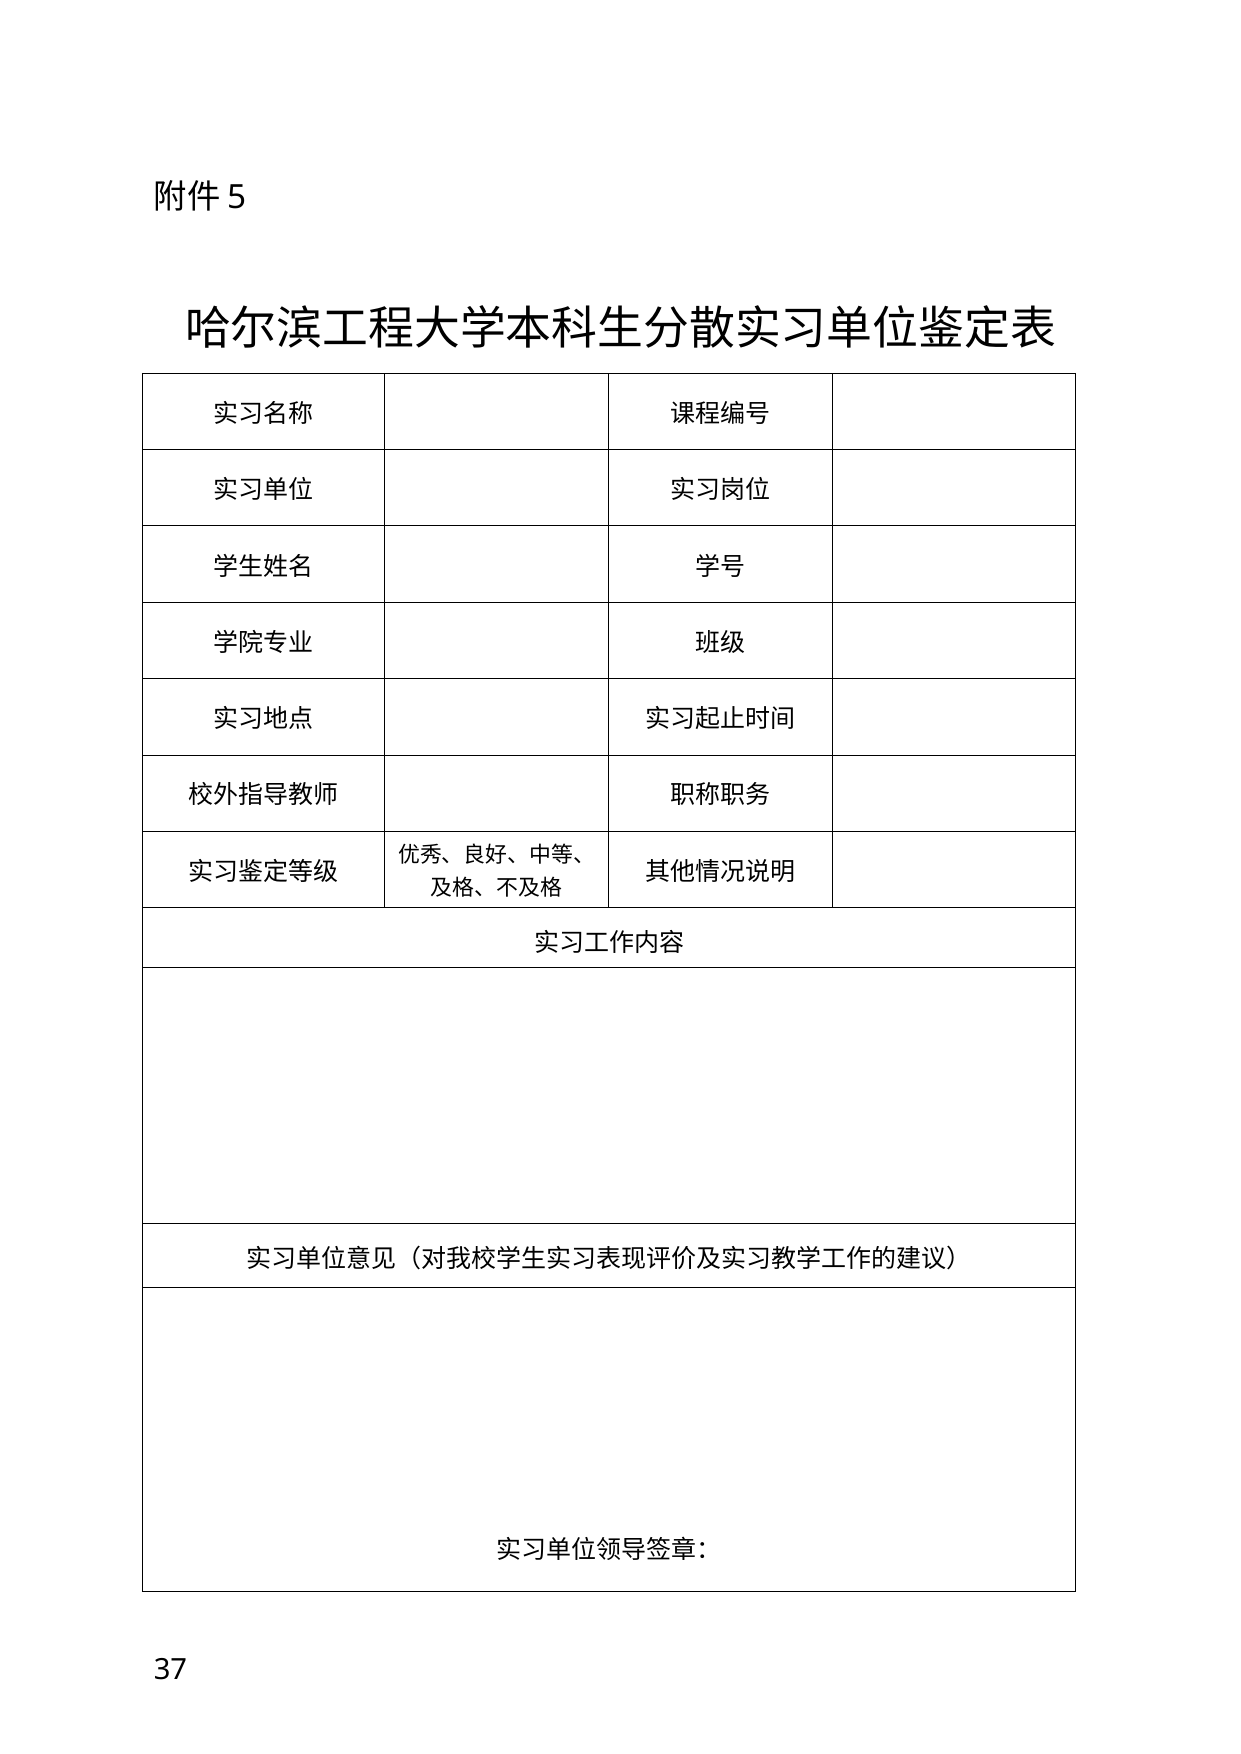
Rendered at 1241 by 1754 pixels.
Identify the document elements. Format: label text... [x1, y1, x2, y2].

table_header [385, 374, 608, 449]
table_cell 实习起止时间 [609, 679, 832, 754]
table_cell [385, 679, 608, 754]
table_cell 校外指导教师 [143, 756, 384, 831]
table_cell 优秀、良好、中等、及格、不及格 [385, 832, 608, 907]
table_cell [833, 450, 1075, 525]
table_cell 学生姓名 [143, 526, 384, 602]
table_cell 实习单位意见（对我校学生实习表现评价及实习教学工作的建议） [143, 1224, 1075, 1287]
table_cell 其他情况说明 [609, 832, 832, 907]
table_cell [833, 832, 1075, 907]
table_cell 实习鉴定等级 [143, 832, 384, 907]
table_cell [385, 450, 608, 525]
table_header 实习名称 [143, 374, 384, 449]
table_cell [385, 603, 608, 678]
table_cell 学院专业 [143, 603, 384, 678]
table_cell [143, 968, 1075, 1223]
table_cell [833, 526, 1075, 602]
table_header 课程编号 [609, 374, 832, 449]
text 哈尔滨工程大学本科生分散实习单位鉴定表 [153, 275, 1087, 373]
table_cell 实习岗位 [609, 450, 832, 525]
table_cell 班级 [609, 603, 832, 678]
table_cell [833, 756, 1075, 831]
table_cell 实习单位 [143, 450, 384, 525]
table_cell 实习地点 [143, 679, 384, 754]
text 注：此表一式一份，由学院存档。附件5 [153, 162, 1087, 227]
table_header [833, 374, 1075, 449]
table_cell [833, 679, 1075, 754]
table_cell 实习工作内容 [143, 908, 1075, 967]
table_cell 实习单位领导签章： 年 月 日 [143, 1288, 1075, 1591]
table_cell 学号 [609, 526, 832, 602]
table_cell [385, 756, 608, 831]
table_cell [833, 603, 1075, 678]
table_cell 职称职务 [609, 756, 832, 831]
table_cell [385, 526, 608, 602]
